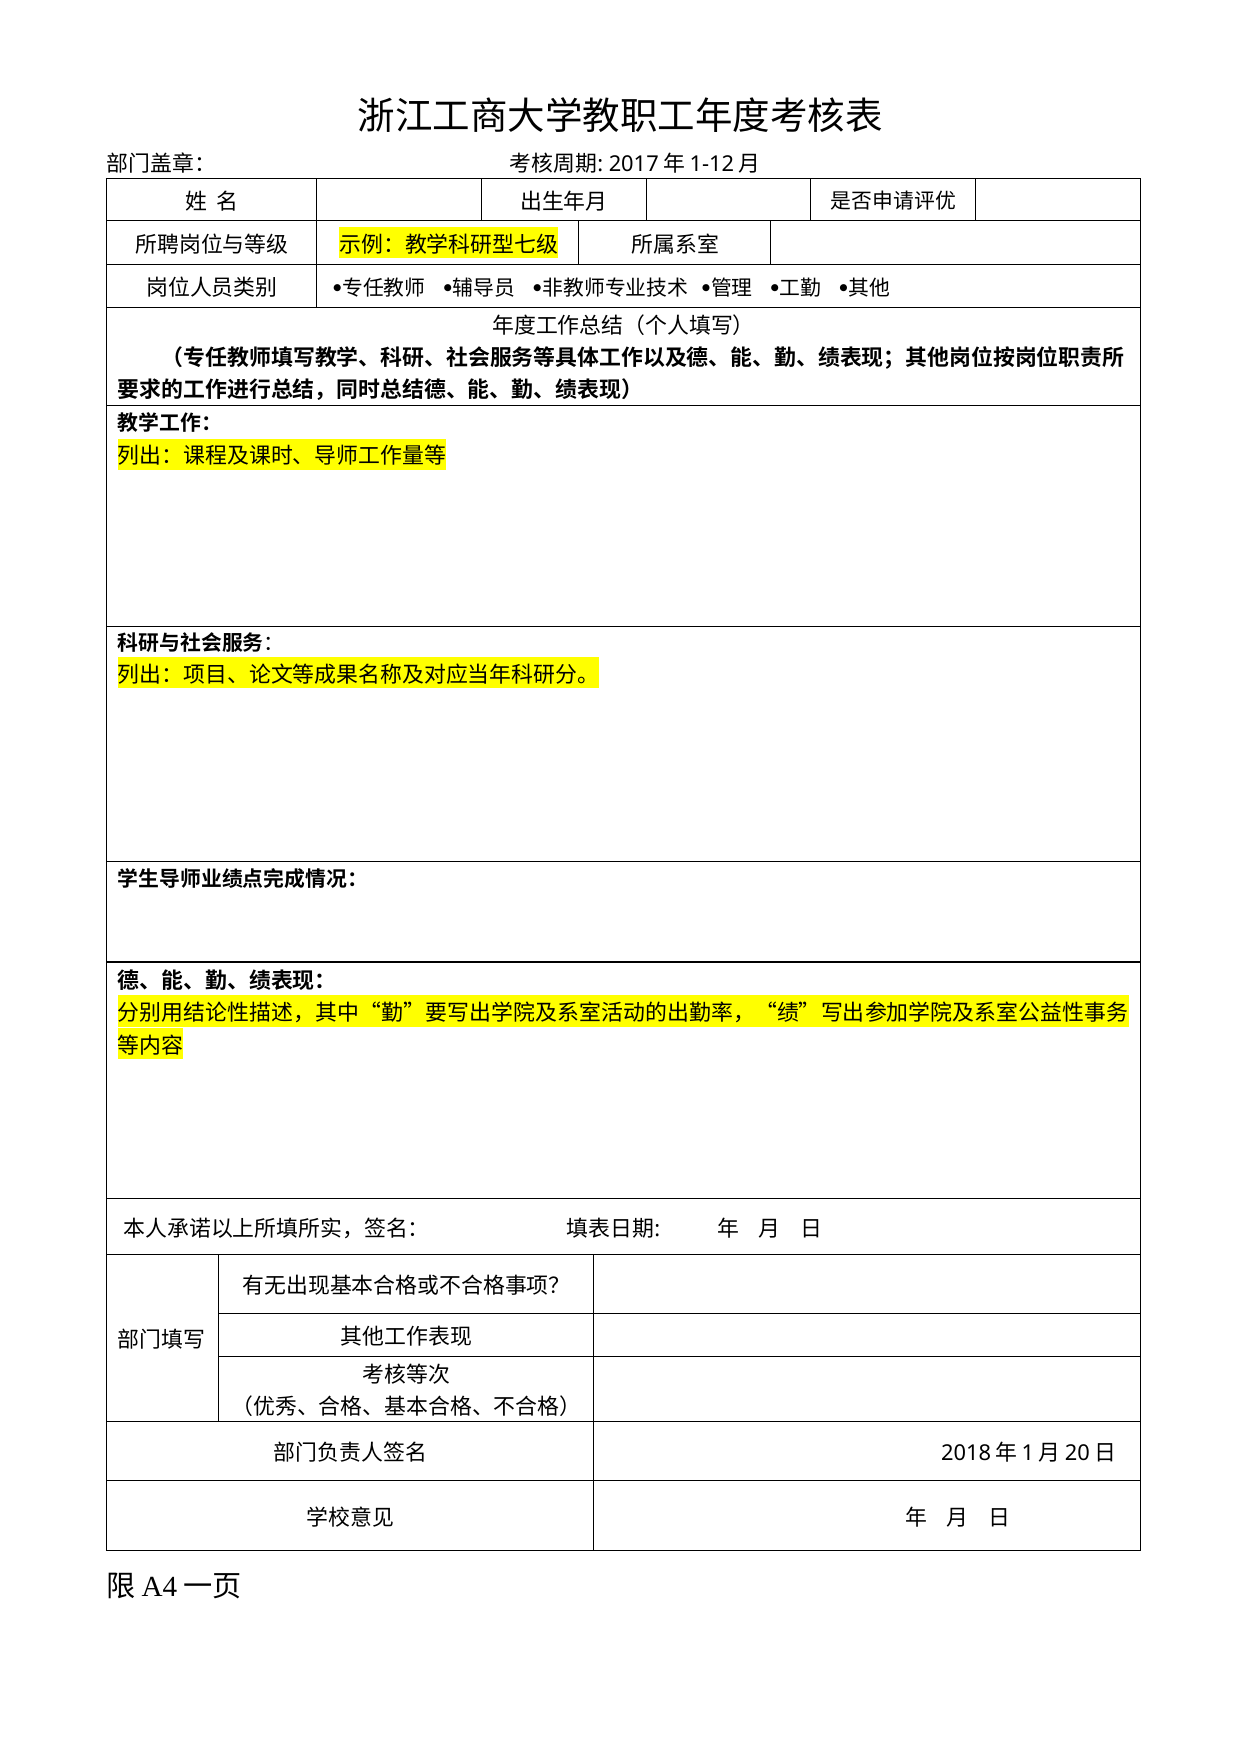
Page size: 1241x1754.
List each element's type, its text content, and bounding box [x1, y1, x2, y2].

table_cell 有无出现基本合格或不合格事项？ [219, 1255, 593, 1313]
table_cell 所属系室 [579, 221, 770, 264]
table_cell [594, 1255, 1140, 1313]
table_cell 考核等次 （优秀、合格、基本合格、不合格） [219, 1357, 593, 1421]
table_cell 其他工作表现 [219, 1314, 593, 1356]
table_cell 德、能、勤、绩表现： 分别用结论性描述，其中“勤”要写出学院及系室活动的出勤率，“绩”写出参加学院及系室公益性事务等内容 [107, 963, 1140, 1198]
table_cell 岗位人员类别 [107, 265, 316, 307]
table_cell 所聘岗位与等级 [107, 221, 316, 264]
table_cell 示例：教学科研型七级 [317, 221, 578, 264]
table_header 是否申请评优 [811, 179, 975, 220]
table_header 姓 名 [107, 179, 316, 220]
text 部门盖章： 考核周期: 2017年1-12月 [106, 146, 1134, 178]
table_cell [594, 1357, 1140, 1421]
table_cell [771, 221, 1140, 264]
table_cell [594, 1314, 1140, 1356]
table_cell 本人承诺以上所填所实，签名： 填表日期: 年 月 日 [107, 1199, 1140, 1254]
table_header [647, 179, 810, 220]
table_header [317, 179, 481, 220]
table_cell 2018年1月20日 [594, 1422, 1140, 1480]
table_cell 学校意见 [107, 1481, 593, 1550]
table_header 出生年月 [482, 179, 646, 220]
text 限A4一页 [106, 1551, 1134, 1616]
table_cell 学生导师业绩点完成情况： [107, 862, 1140, 961]
table_cell 教学工作： 列出：课程及课时、导师工作量等 [107, 406, 1140, 626]
text 浙江工商大学教职工年度考核表 [106, 81, 1134, 146]
table_cell 科研与社会服务： 列出：项目、论文等成果名称及对应当年科研分。 [107, 627, 1140, 861]
table_cell 年 月 日 [594, 1481, 1140, 1550]
table_cell 年度工作总结（个人填写） （专任教师填写教学、科研、社会服务等具体工作以及德、能、勤、绩表现；其他岗位按岗位职责所要求的工作进行总结，同时总结德、能、勤、绩表现） [107, 308, 1140, 404]
table_header [976, 179, 1140, 220]
table_cell 部门填写 [107, 1255, 218, 1421]
table_cell 专任教师 辅导员 非教师专业技术 管理 工勤 其他 [317, 265, 1140, 307]
table_cell 部门负责人签名 [107, 1422, 593, 1480]
